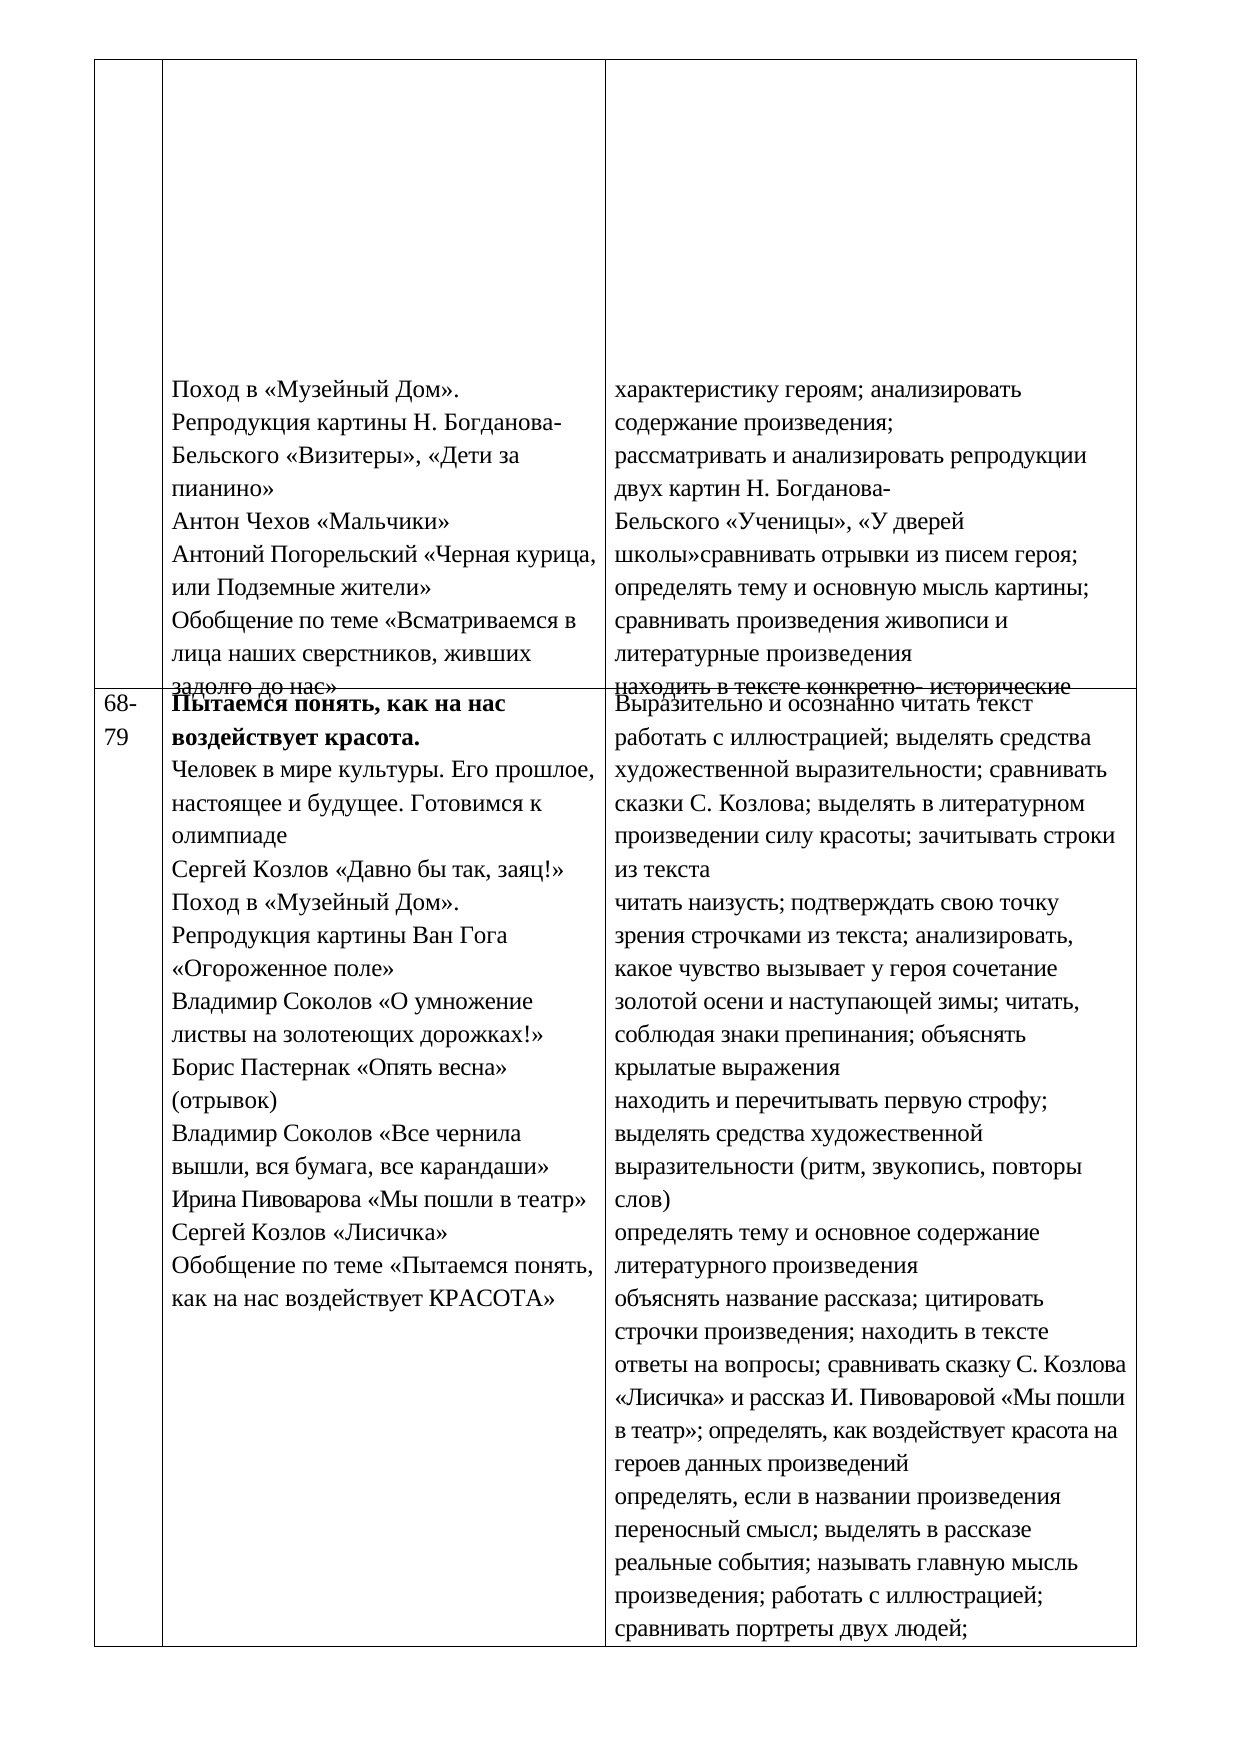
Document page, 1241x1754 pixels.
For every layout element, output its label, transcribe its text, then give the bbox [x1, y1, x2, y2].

table_cell [95, 60, 162, 687]
table_cell Пытаемся понять, как на нас воздействует красота. Человек в мире культуры. Его прошлое, настоящее и будущее. Готовимся к олимпиаде Сергей Козлов «Давно бы так, заяц!» Поход в «Музейный Дом». Репродукция картины Ван Гога «Огороженное поле» Владимир Соколов «О умножение листвы на золотеющих дорожках!» Борис Пастернак «Опять весна» (отрывок) Владимир Соколов «Все чернила вышли, вся бумага, все карандаши» Ирина Пивоварова «Мы пошли в театр» Сергей Козлов «Лисичка» Обобщение по теме «Пытаемся понять, как на нас воздействует КРАСОТА» [163, 689, 605, 1646]
table_cell Выразительно и осознанно читать текст работать с иллюстрацией; выделять средства художественной выразительности; сравнивать сказки С. Козлова; выделять в литературном произведении силу красоты; зачитывать строки из текста читать наизусть; подтверждать свою точку зрения строчками из текста; анализировать, какое чувство вызывает у героя сочетание золотой осени и наступающей зимы; читать, соблюдая знаки препинания; объяснять крылатые выражения находить и перечитывать первую строфу; выделять средства художественной выразительности (ритм, звукопись, повторы слов) определять тему и основное содержание литературного произведения объяснять название рассказа; цитировать строчки произведения; находить в тексте ответы на вопросы; сравнивать сказку С. Козлова «Лисичка» и рассказ И. Пивоваровой «Мы пошли в театр»; определять, как воздействует красота на героев данных произведений определять, если в названии произведения переносный смысл; выделять в рассказе реальные события; называть главную мысль произведения; работать с иллюстрацией; сравнивать портреты двух людей; [606, 689, 1136, 1646]
table_cell 68-79 [95, 689, 162, 1646]
